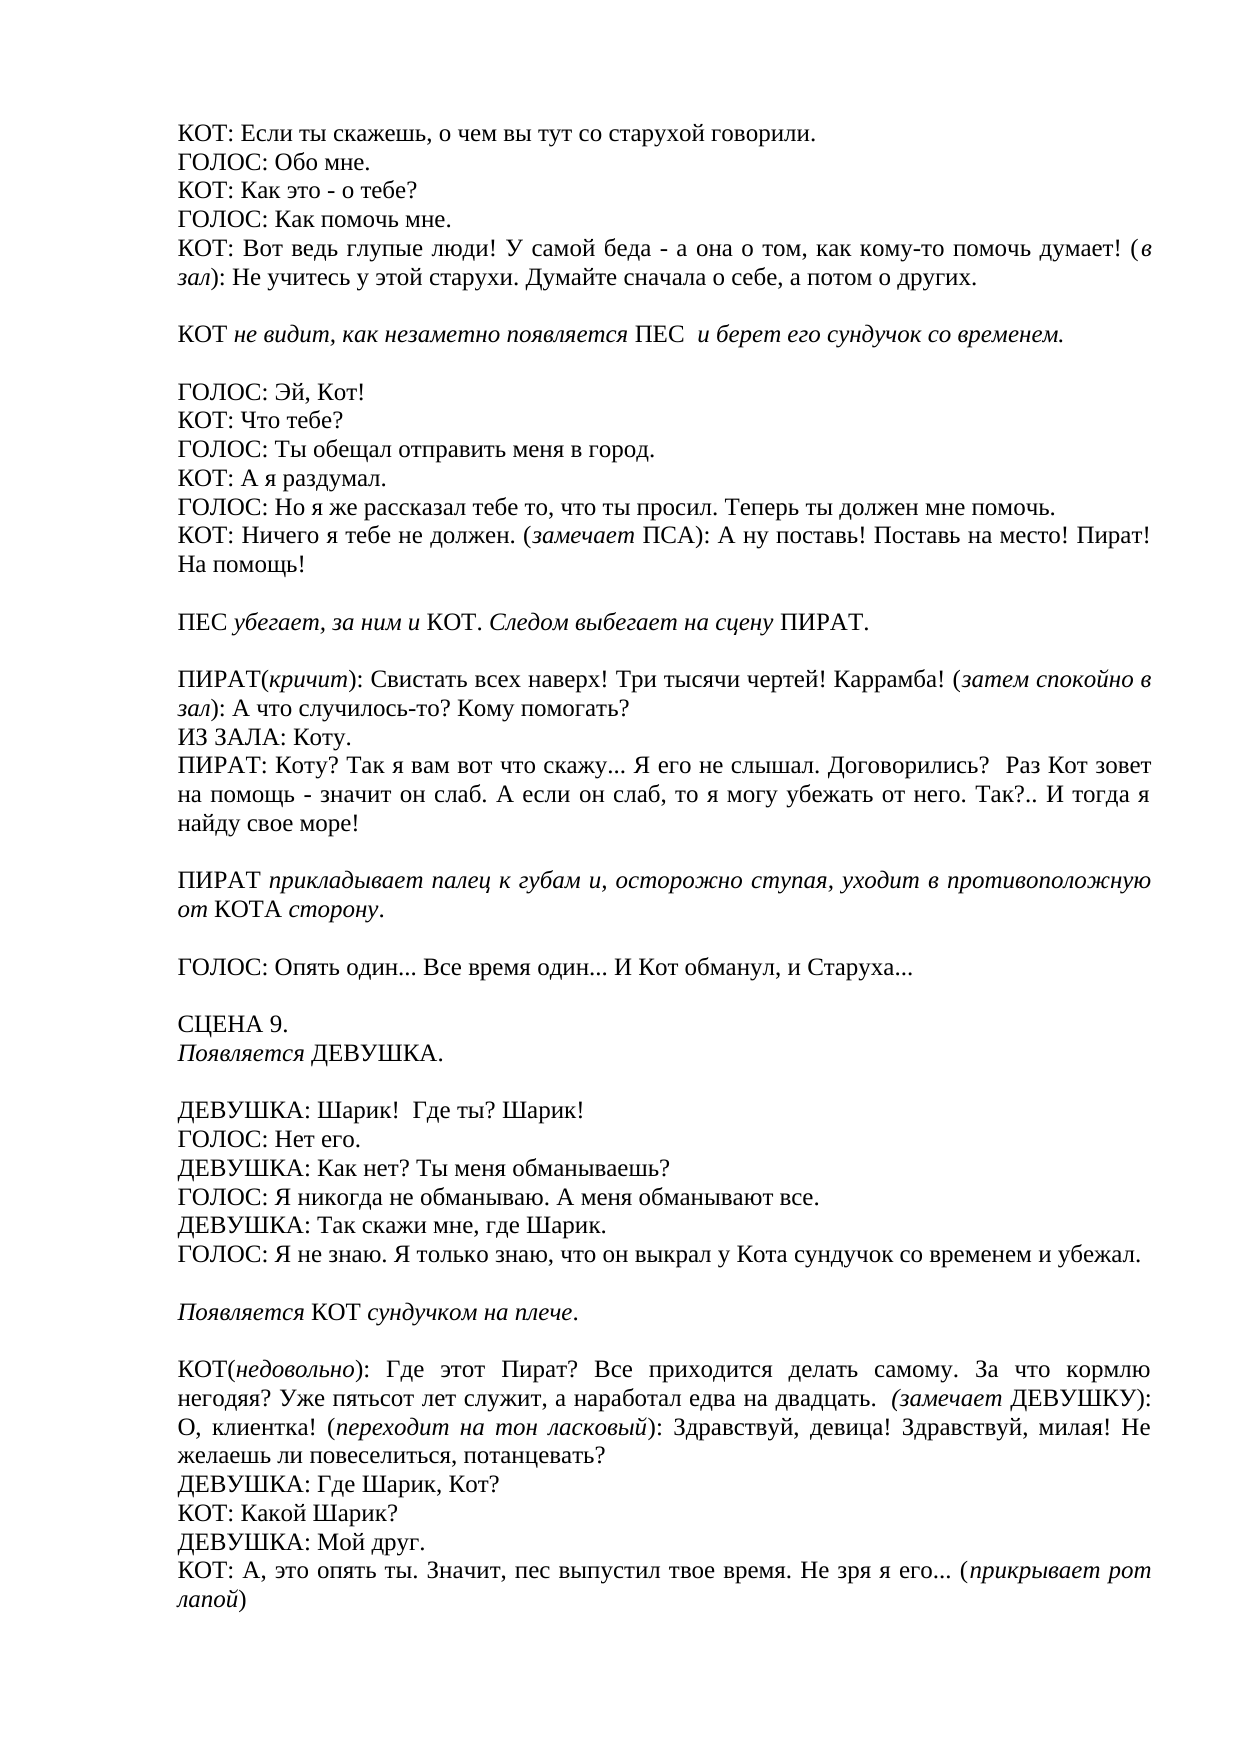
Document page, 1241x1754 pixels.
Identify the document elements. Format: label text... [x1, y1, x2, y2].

text ГОЛОС: Обо мне. [177, 147, 1152, 176]
text ГОЛОС: Ты обещал отправить меня в город. [177, 434, 1152, 463]
text КОТ: А я раздумал. [177, 463, 1152, 492]
text ГОЛОС: Я не знаю. Я только знаю, что он выкрал у Кота сундучок со временем и убежал. [177, 1239, 1152, 1268]
text КОТ не видит, как незаметно появляется ПЕС и берет его сундучок со временем. [177, 319, 1152, 348]
text ДЕВУШКА: Так скажи мне, где Шарик. [177, 1211, 1152, 1239]
text ДЕВУШКА: Шарик! Где ты? Шарик! [177, 1096, 1152, 1124]
text СЦЕНА 9. [177, 1009, 1152, 1038]
text КОТ: А, это опять ты. Значит, пес выпустил твое время. Не зря я его... (прикрывает рот лапой) [177, 1556, 1152, 1613]
text КОТ: Что тебе? [177, 406, 1152, 434]
text КОТ(недовольно): Где этот Пират? Все приходится делать самому. За что кормлю негодяя? Уже пятьсот лет служит, а наработал едва на двадцать. (замечает ДЕВУШКУ): О, клиентка! (переходит на тон ласковый): Здравствуй, девица! Здравствуй, милая! Не желаешь ли повеселиться, потанцевать? [177, 1354, 1152, 1469]
text КОТ: Если ты скажешь, о чем вы тут со старухой говорили. [177, 118, 1152, 147]
text ГОЛОС: Опять один... Все время один... И Кот обманул, и Старуха... [177, 952, 1152, 981]
text ДЕВУШКА: Как нет? Ты меня обманываешь? [177, 1153, 1152, 1182]
text ГОЛОС: Но я же рассказал тебе то, что ты просил. Теперь ты должен мне помочь. [177, 492, 1152, 521]
text ДЕВУШКА: Мой друг. [177, 1527, 1152, 1556]
text ПИРАТ: Коту? Так я вам вот что скажу... Я его не слышал. Договорились? Раз Кот зовет на помощь - значит он слаб. А если он слаб, то я могу убежать от него. Так?.. И тогда я найду свое море! [177, 751, 1152, 837]
text ПЕС убегает, за ним и КОТ. Следом выбегает на сцену ПИРАТ. [177, 607, 1152, 636]
text ГОЛОС: Я никогда не обманываю. А меня обманывают все. [177, 1182, 1152, 1211]
text ГОЛОС: Эй, Кот! [177, 377, 1152, 406]
text ПИРАТ прикладывает палец к губам и, осторожно ступая, уходит в противоположную от КОТА сторону. [177, 866, 1152, 923]
text ДЕВУШКА: Где Шарик, Кот? [177, 1469, 1152, 1498]
text ГОЛОС: Как помочь мне. [177, 204, 1152, 233]
text КОТ: Вот ведь глупые люди! У самой беда - а она о том, как кому-то помочь думает! (в зал): Не учитесь у этой старухи. Думайте сначала о себе, а потом о других. [177, 233, 1152, 291]
text КОТ: Какой Шарик? [177, 1498, 1152, 1527]
text ГОЛОС: Нет его. [177, 1124, 1152, 1153]
text КОТ: Как это - о тебе? [177, 176, 1152, 204]
text ПИРАТ(кричит): Свистать всех наверх! Три тысячи чертей! Каррамба! (затем спокойно в зал): А что случилось-то? Кому помогать? [177, 664, 1152, 722]
text Появляется КОТ сундучком на плече. [177, 1297, 1152, 1326]
text Появляется ДЕВУШКА. [177, 1038, 1152, 1067]
text КОТ: Ничего я тебе не должен. (замечает ПСА): А ну поставь! Поставь на место! Пират! На помощь! [177, 521, 1152, 578]
text ИЗ ЗАЛА: Коту. [177, 722, 1152, 751]
